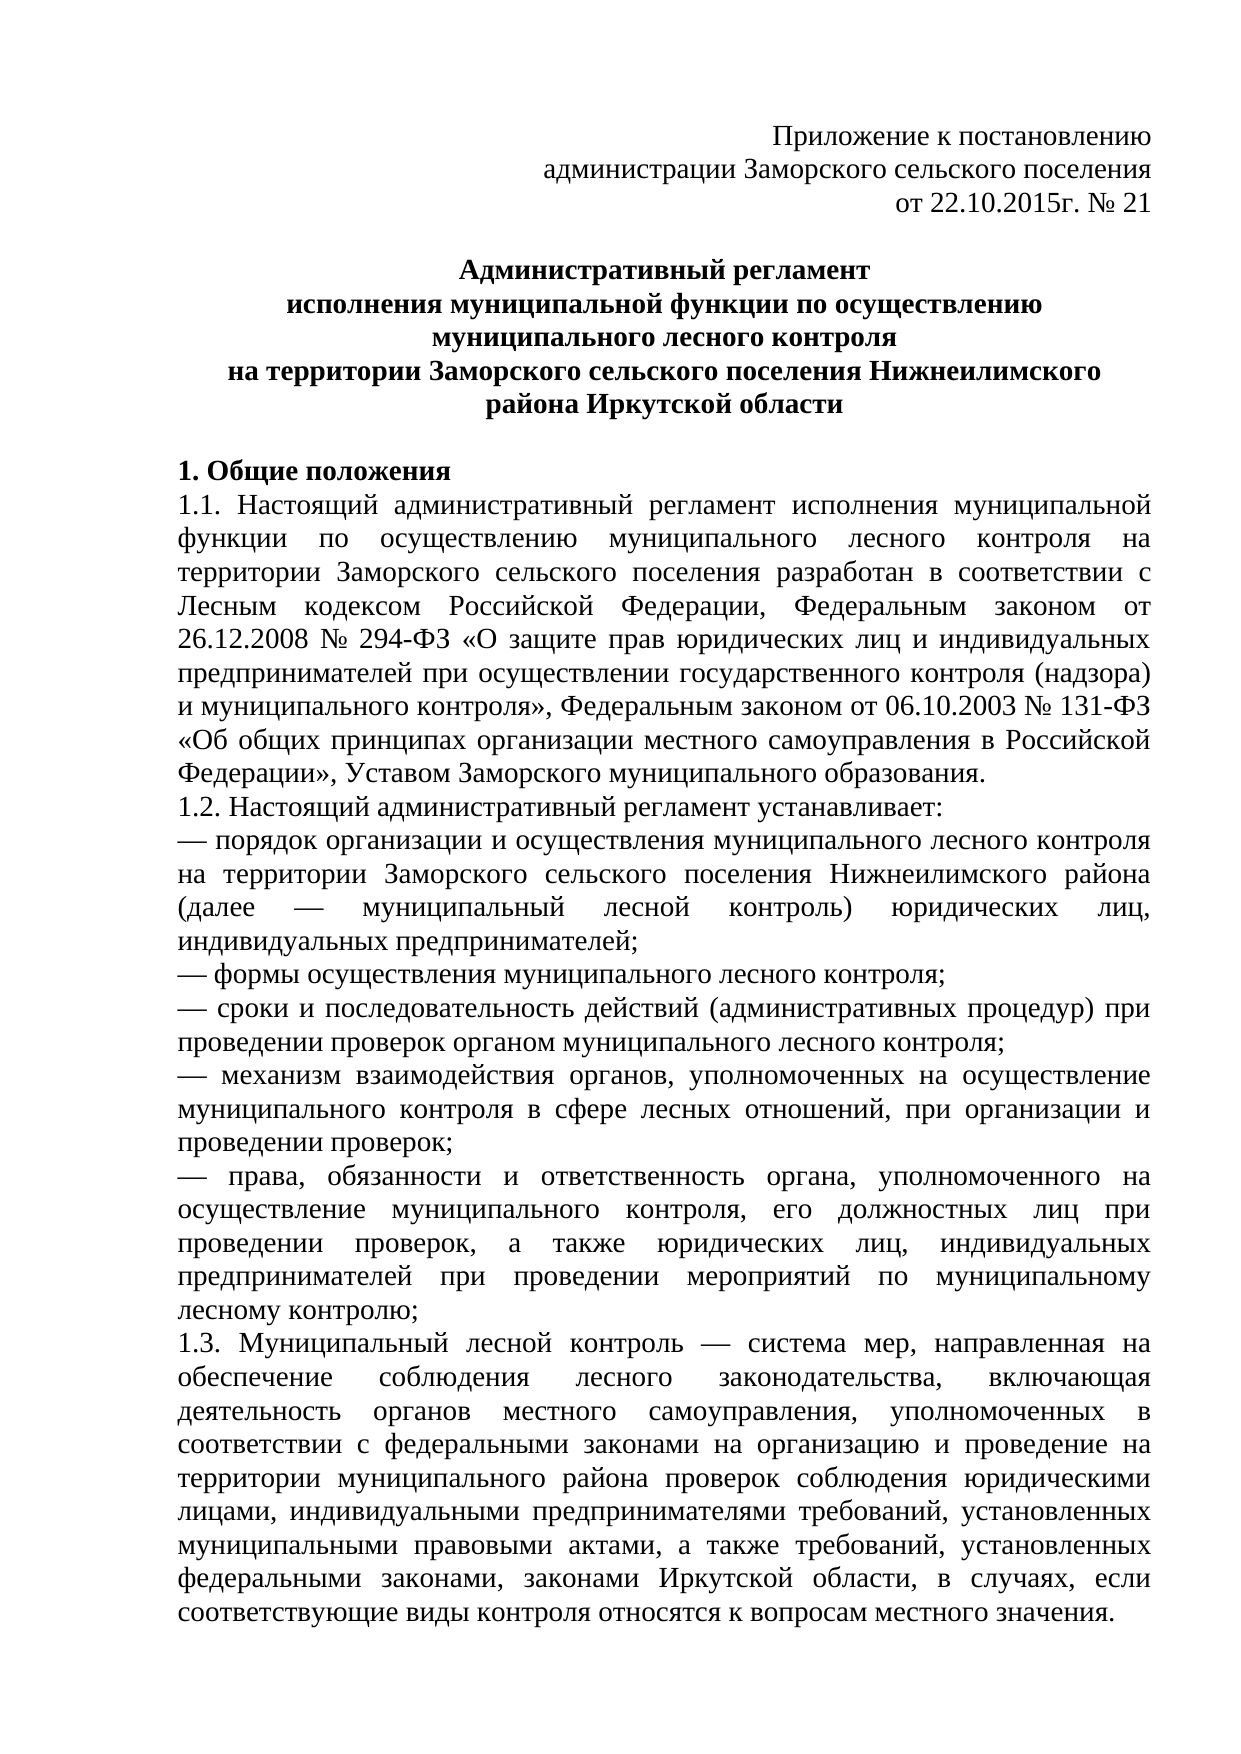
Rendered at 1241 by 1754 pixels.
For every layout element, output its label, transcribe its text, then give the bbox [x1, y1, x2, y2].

text Приложение к постановлению [177, 118, 1152, 152]
text от 22.10.2015г. № 21 [177, 185, 1152, 219]
text Административный регламент [177, 252, 1152, 286]
text — порядок организации и осуществления муниципального лесного контроля на территории Заморского сельского поселения Нижнеилимского района (далее — муниципальный лесной контроль) юридических лиц, индивидуальных предпринимателей; [177, 822, 1152, 957]
text исполнения муниципальной функции по осуществлению муниципального лесного контроля [177, 286, 1152, 353]
text 1. Общие положения [177, 453, 1152, 487]
text 1.3. Муниципальный лесной контроль — система мер, направленная на обеспечение соблюдения лесного законодательства, включающая деятельность органов местного самоуправления, уполномоченных в соответствии с федеральными законами на организацию и проведение на территории муниципального района проверок соблюдения юридическими лицами, индивидуальными предпринимателями требований, установленных муниципальными правовыми актами, а также требований, установленных федеральными законами, законами Иркутской области, в случаях, если соответствующие виды контроля относятся к вопросам местного значения. [177, 1326, 1152, 1627]
text — механизм взаимодействия органов, уполномоченных на осуществление муниципального контроля в сфере лесных отношений, при организации и проведении проверок; [177, 1057, 1152, 1158]
text 1.1. Настоящий административный регламент исполнения муниципальной функции по осуществлению муниципального лесного контроля на территории Заморского сельского поселения разработан в соответствии с Лесным кодексом Российской Федерации, Федеральным законом от 26.12.2008 № 294-ФЗ «О защите прав юридических лиц и индивидуальных предпринимателей при осуществлении государственного контроля (надзора) и муниципального контроля», Федеральным законом от 06.10.2003 № 131-ФЗ «Об общих принципах организации местного самоуправления в Российской Федерации», Уставом Заморского муниципального образования. [177, 487, 1152, 789]
text администрации Заморского сельского поселения [177, 152, 1152, 185]
text — формы осуществления муниципального лесного контроля; [177, 957, 1152, 990]
text — права, обязанности и ответственность органа, уполномоченного на осуществление муниципального контроля, его должностных лиц при проведении проверок, а также юридических лиц, индивидуальных предпринимателей при проведении мероприятий по муниципальному лесному контролю; [177, 1158, 1152, 1326]
text на территории Заморского сельского поселения Нижнеилимского района Иркутской области [177, 353, 1152, 420]
text 1.2. Настоящий административный регламент устанавливает: [177, 789, 1152, 822]
text — сроки и последовательность действий (административных процедур) при проведении проверок органом муниципального лесного контроля; [177, 990, 1152, 1057]
